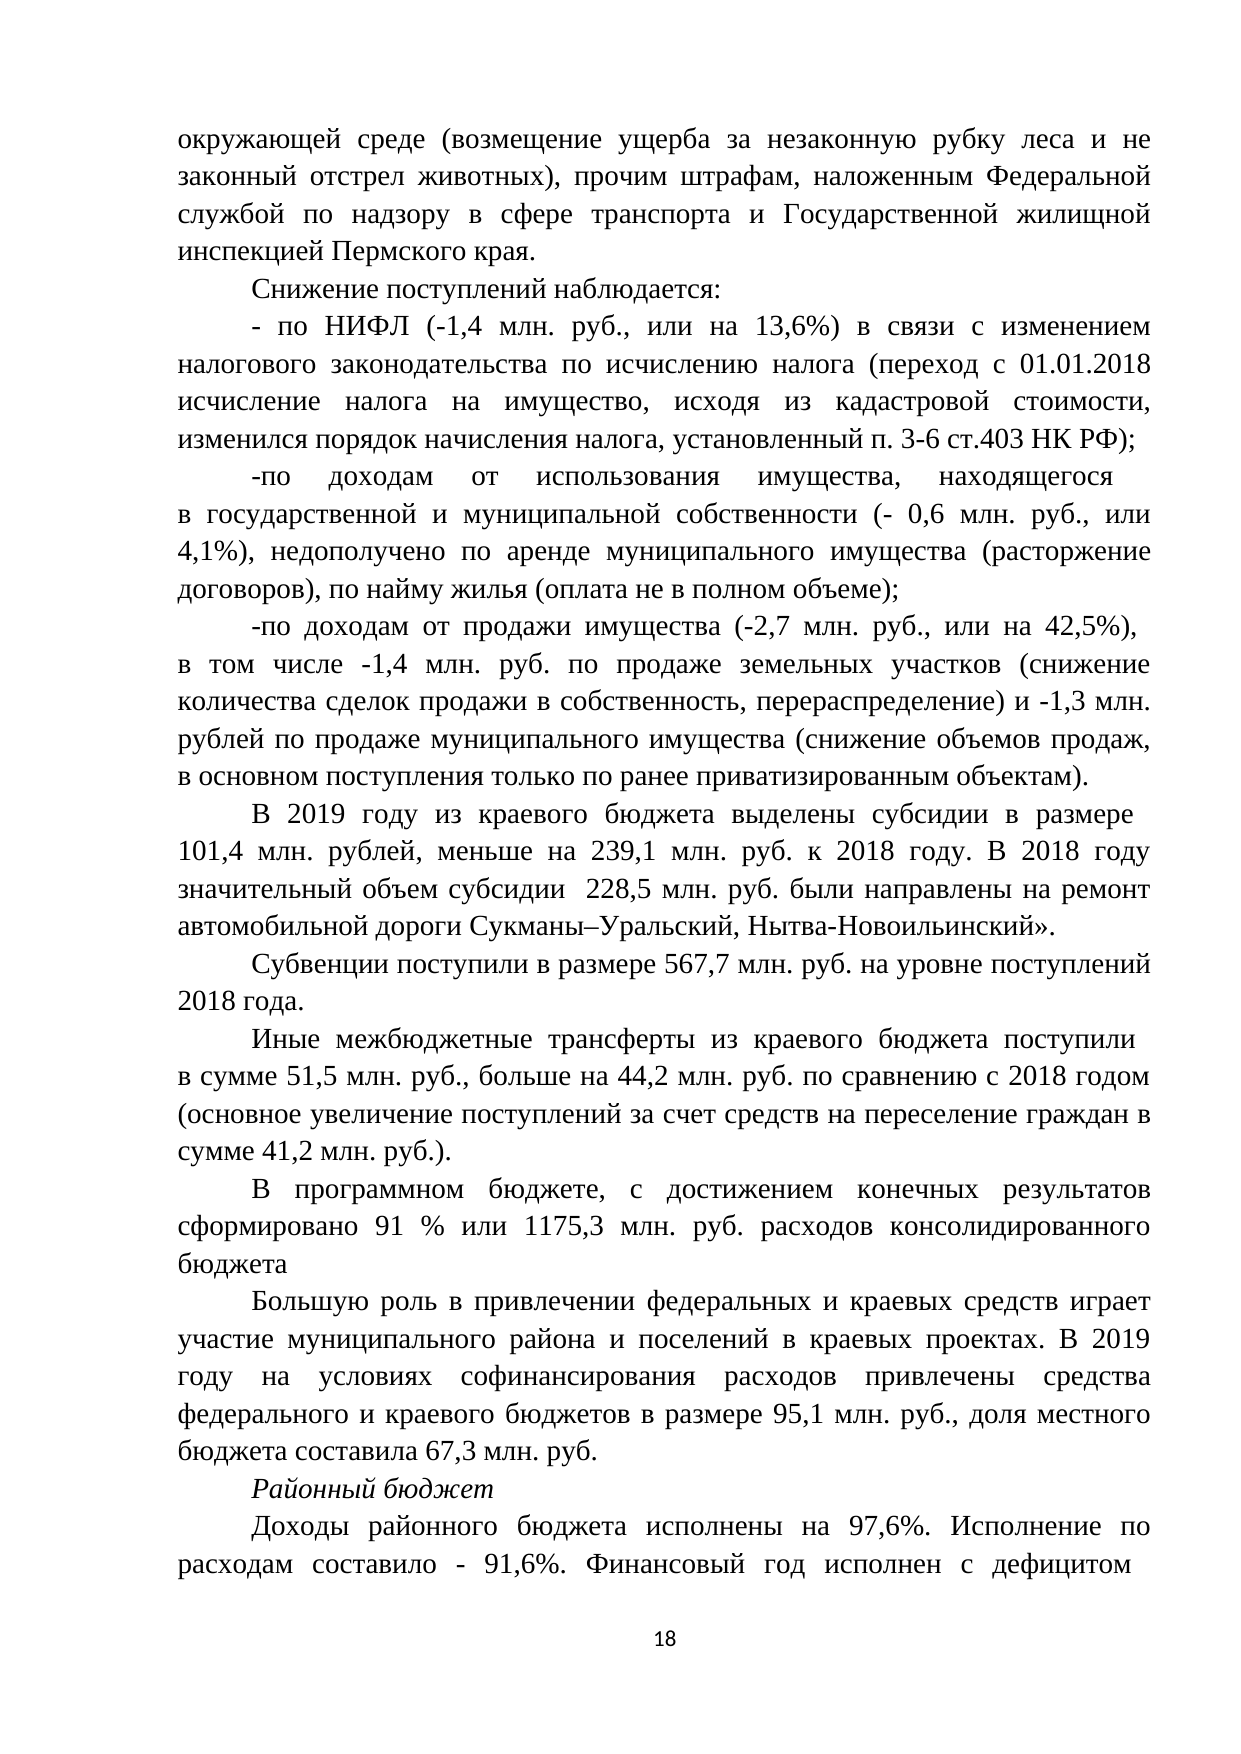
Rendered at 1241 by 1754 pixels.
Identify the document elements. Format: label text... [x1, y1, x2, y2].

text Снижение поступлений наблюдается: [177, 268, 1152, 306]
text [177, 1506, 1152, 1581]
text Районный бюджет [177, 1468, 1152, 1506]
text Большую роль в привлечении федеральных и краевых средств играет участие муниципального района и поселений в краевых проектах. В 2019 году на условиях софинансирования расходов привлечены средства федерального и краевого бюджетов в размере 95,1 млн. руб., доля местного бюджета составила 67,3 млн. руб. [177, 1281, 1152, 1468]
text Иные межбюджетные трансферты из краевого бюджета поступили в сумме 51,5 млн. руб., больше на 44,2 млн. руб. по сравнению с 2018 годом (основное увеличение поступлений за счет средств на переселение граждан в сумме 41,2 млн. руб.). [177, 1018, 1152, 1168]
text В программном бюджете, с достижением конечных результатов сформировано 91 % или 1175,3 млн. руб. расходов консолидированного бюджета [177, 1168, 1152, 1281]
text В 2019 году из краевого бюджета выделены субсидии в размере 101,4 млн. рублей, меньше на 239,1 млн. руб. к 2018 году. В 2018 году значительный объем субсидии 228,5 млн. руб. были направлены на ремонт автомобильной дороги Сукманы–Уральский, Нытва-Новоильинский». [177, 793, 1152, 943]
text - по НИФЛ (-1,4 млн. руб., или на 13,6%) в связи с изменением налогового законодательства по исчислению налога (переход с 01.01.2018 исчисление налога на имущество, исходя из кадастровой стоимости, изменился порядок начисления налога, установленный п. 3-6 ст.403 НК РФ); [177, 306, 1152, 456]
text Субвенции поступили в размере 567,7 млн. руб. на уровне поступлений 2018 года. [177, 943, 1152, 1018]
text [177, 118, 1152, 268]
text -по доходам от продажи имущества (-2,7 млн. руб., или на 42,5%), в том числе -1,4 млн. руб. по продаже земельных участков (снижение количества сделок продажи в собственность, перераспределение) и -1,3 млн. рублей по продаже муниципального имущества (снижение объемов продаж, в основном поступления только по ранее приватизированным объектам). [177, 606, 1152, 793]
text -по доходам от использования имущества, находящегося в государственной и муниципальной собственности (- 0,6 млн. руб., или 4,1%), недополучено по аренде муниципального имущества (расторжение договоров), по найму жилья (оплата не в полном объеме); [177, 456, 1152, 606]
